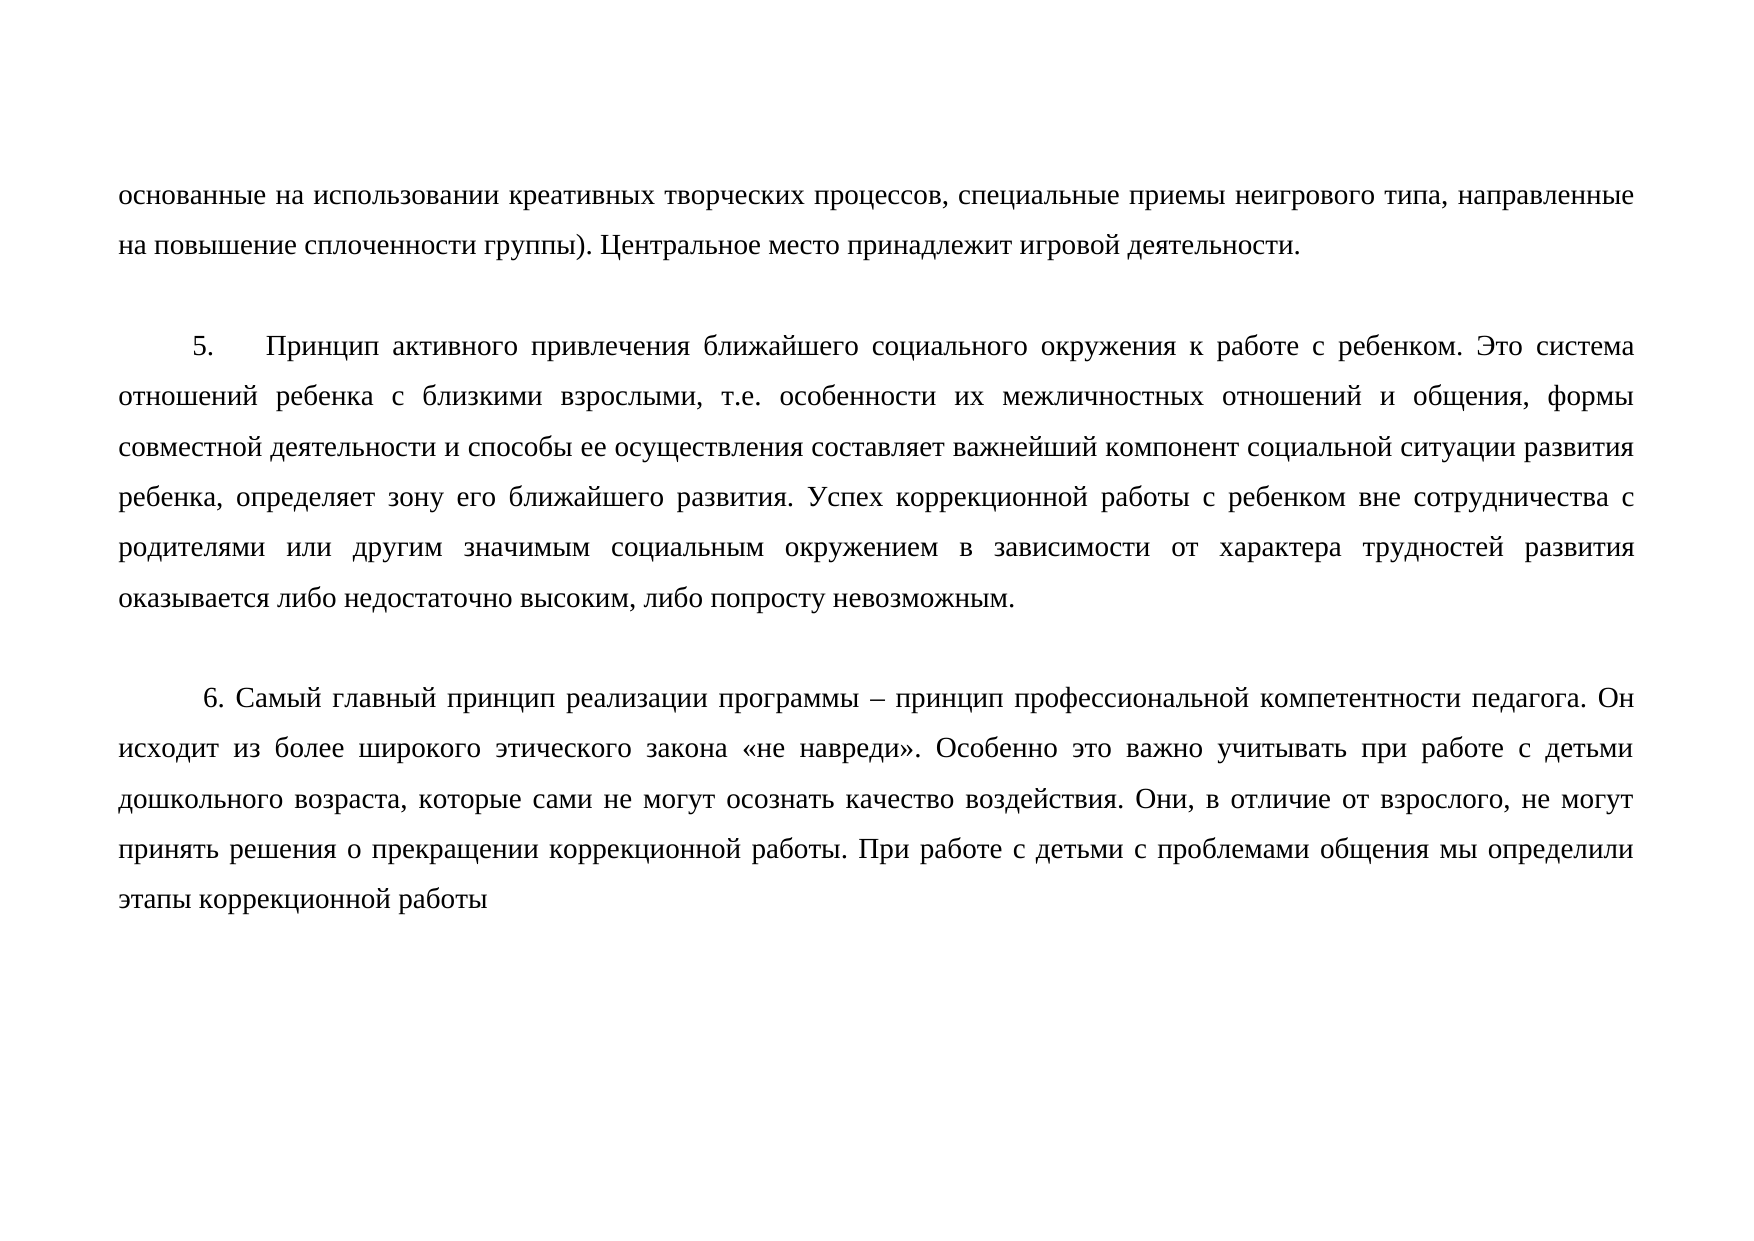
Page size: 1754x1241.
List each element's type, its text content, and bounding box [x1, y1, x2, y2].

text 5. Принцип активного привлечения ближайшего социального окружения к работе с ребенком. Это система отношений ребенка с близкими взрослыми, т.е. особенности их межличностных отношений и общения, формы совместной деятельности и способы ее осуществления составляет важнейший компонент социальной ситуации развития ребенка, определяет зону его ближайшего развития. Успех коррекционной работы с ребенком вне сотрудничества с родителями или другим значимым социальным окружением в зависимости от характера трудностей развития оказывается либо недостаточно высоким, либо попросту невозможным. [118, 328, 1636, 613]
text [118, 177, 1636, 261]
text 6. Самый главный принцип реализации программы – принцип профессиональной компетентности педагога. Он исходит из более широкого этического закона «не навреди». Особенно это важно учитывать при работе с детьми дошкольного возраста, которые сами не могут осознать качество воздействия. Они, в отличие от взрослого, не могут принять решения о прекращении коррекционной работы. При работе с детьми с проблемами общения мы определили этапы коррекционной работы [118, 680, 1636, 915]
